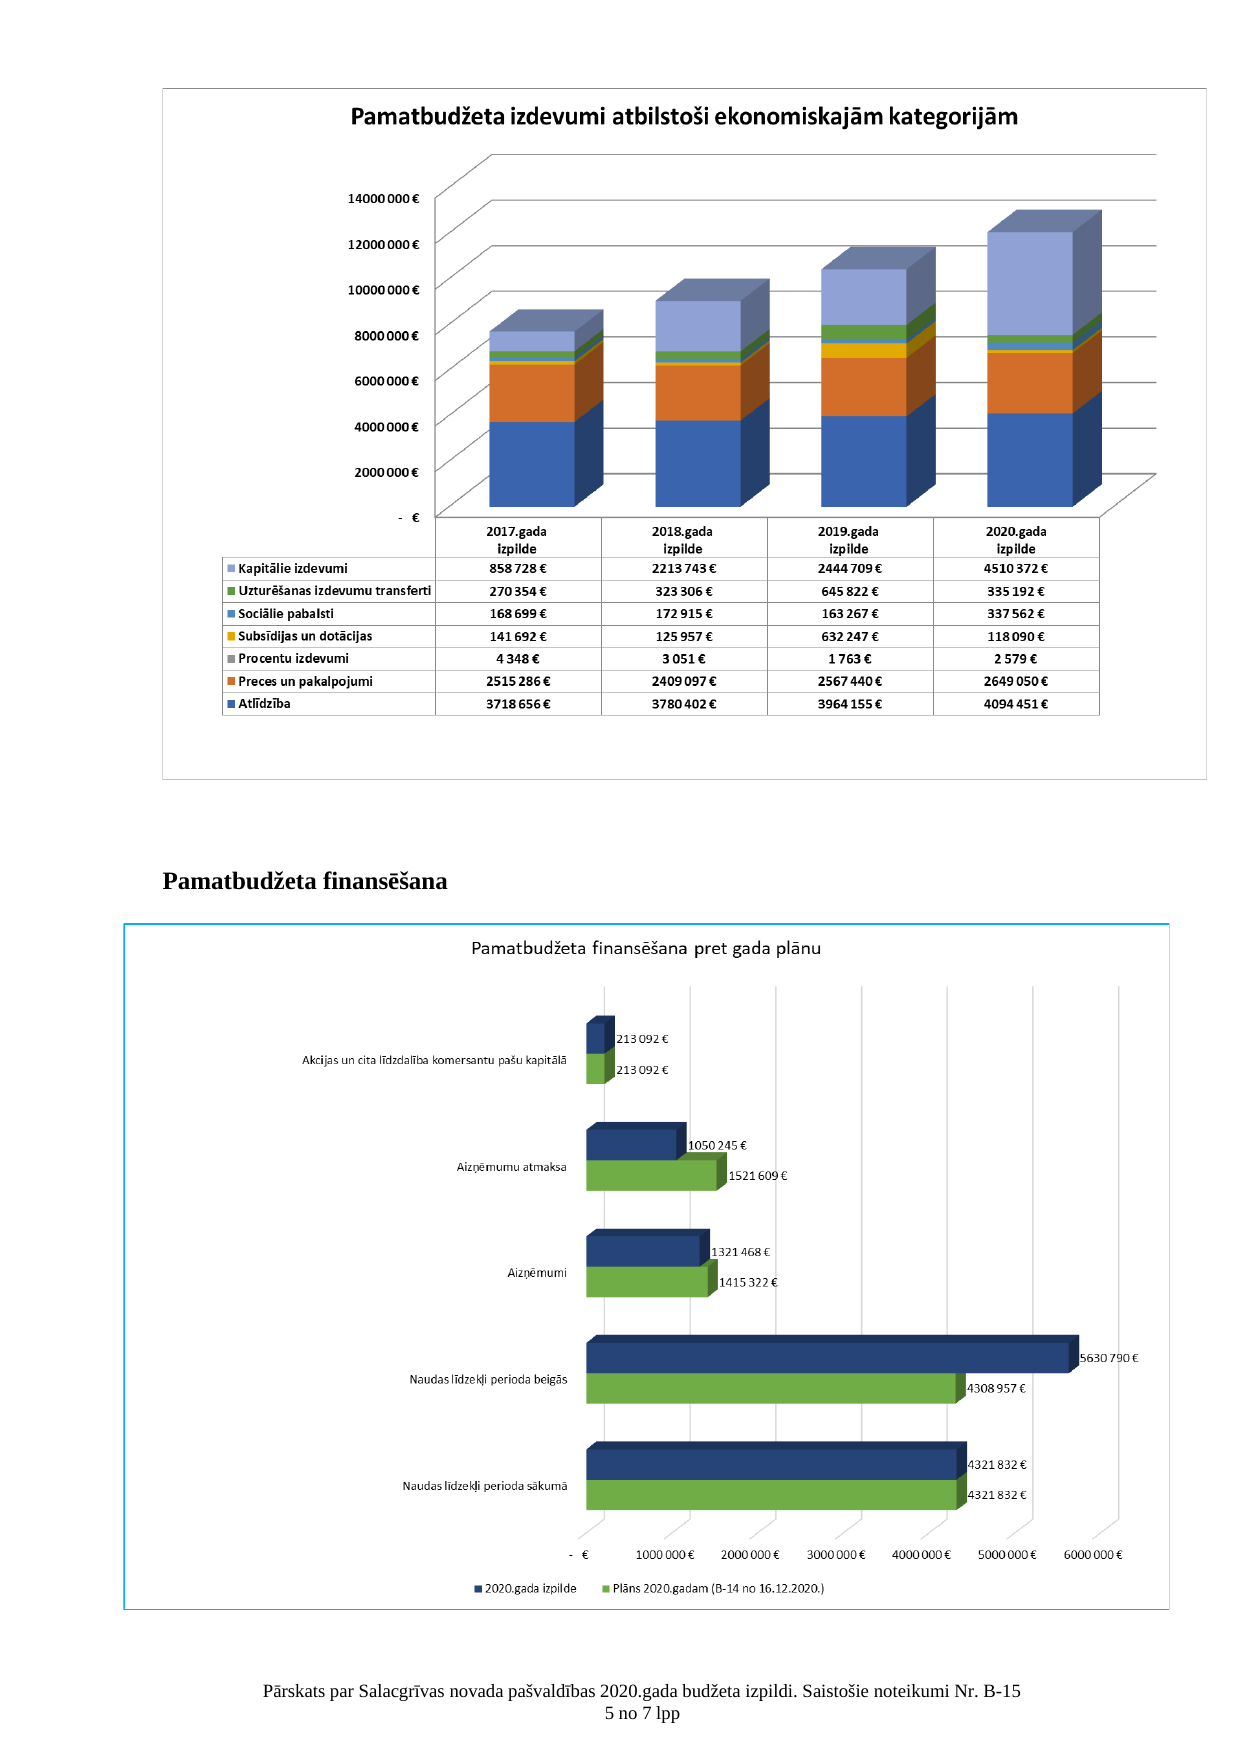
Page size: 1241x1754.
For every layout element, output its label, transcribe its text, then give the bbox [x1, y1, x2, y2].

text Pamatbudžeta finansēšana [118, 866, 1166, 894]
picture [162, 88, 1207, 780]
picture [126, 926, 1170, 1608]
